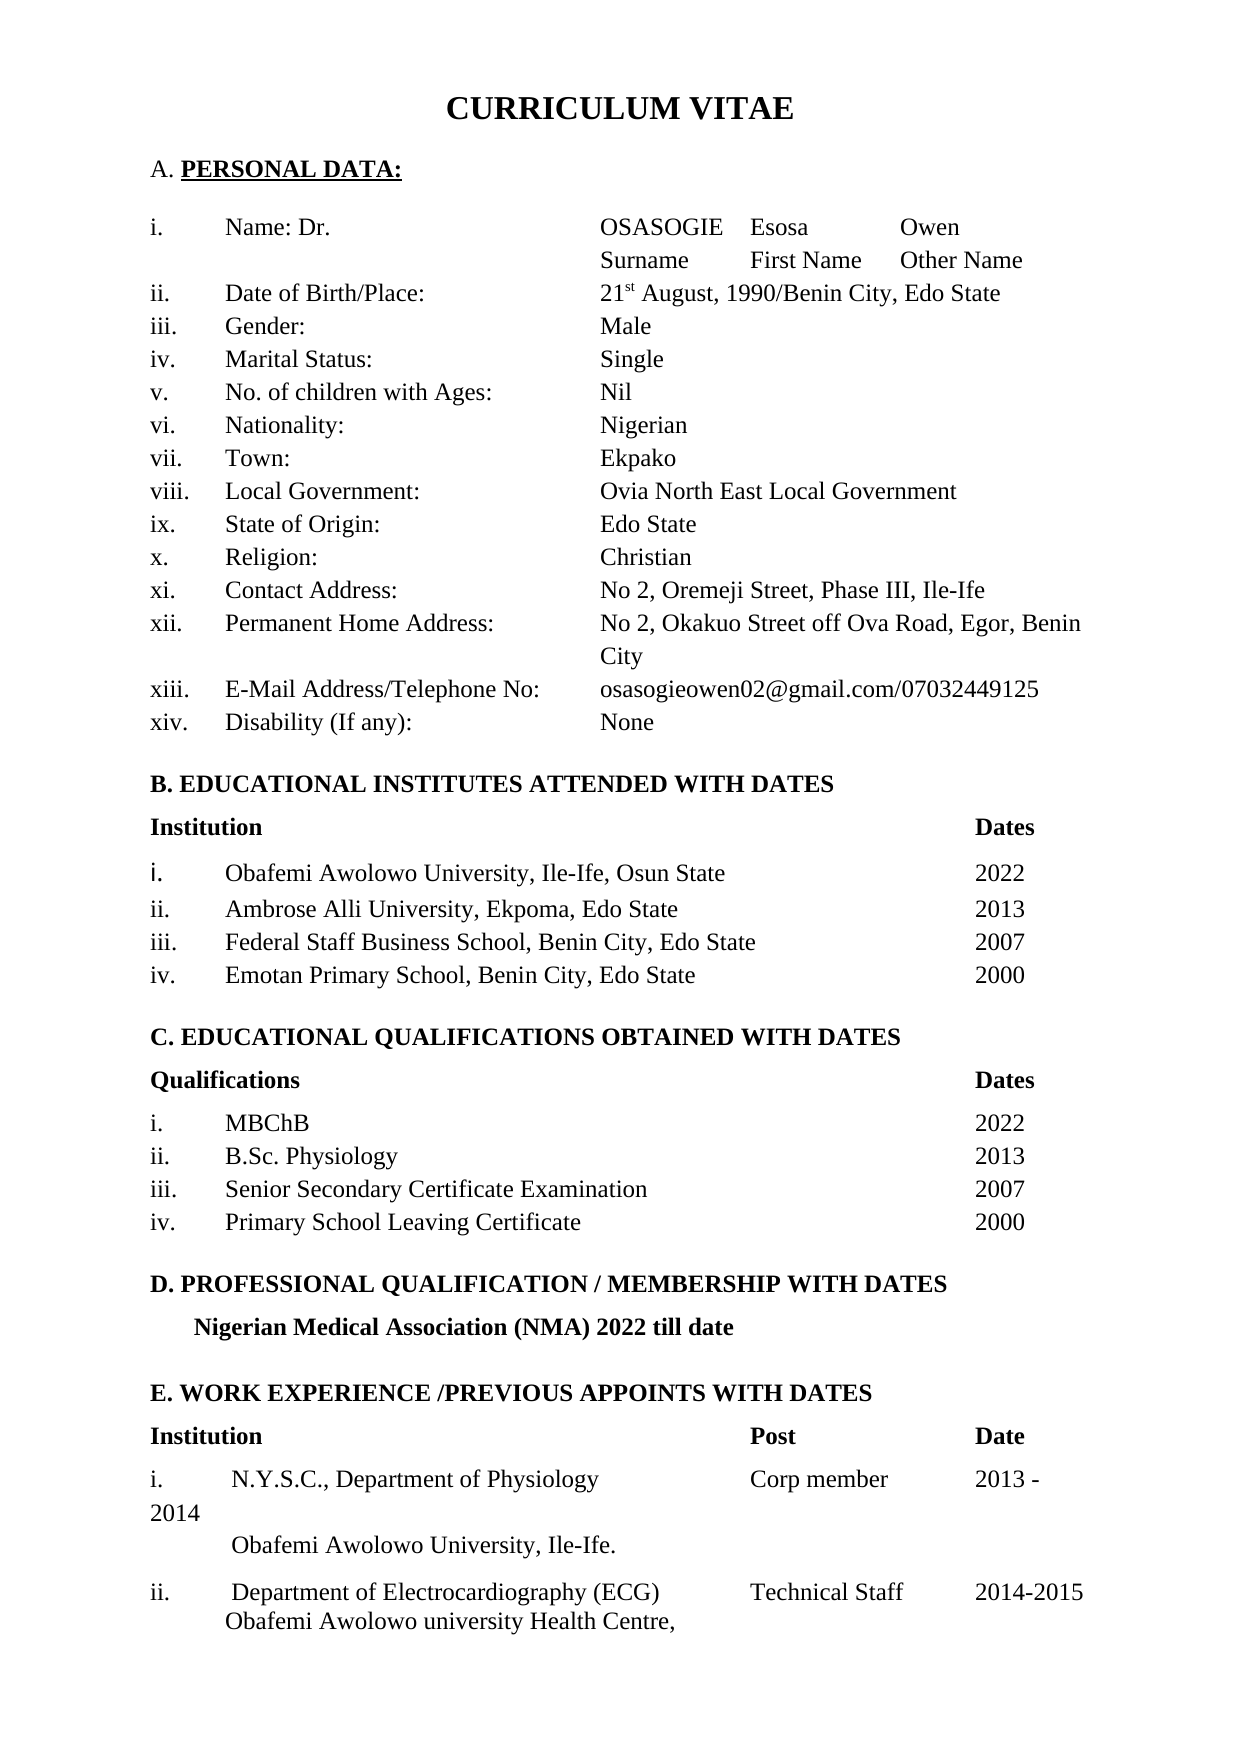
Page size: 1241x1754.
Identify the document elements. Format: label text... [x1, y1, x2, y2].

text xiii. E-Mail Address/Telephone No: osasogieowen02@gmail.com/07032449125 [150, 674, 1090, 703]
text ii. B.Sc. Physiology 2013 [150, 1141, 1090, 1170]
text ii. Department of Electrocardiography (ECG) Technical Staff 2014-2015 [150, 1577, 1090, 1606]
text iv. Marital Status: Single [150, 344, 1090, 373]
text City [525, 641, 1090, 670]
text ix. State of Origin: Edo State [150, 509, 1090, 538]
text ii. Ambrose Alli University, Ekpoma, Edo State 2013 [150, 894, 1090, 923]
text viii. Local Government: Ovia North East Local Government [150, 476, 1090, 505]
text i. N.Y.S.C., Department of Physiology Corp member 2013 - 2014 [150, 1464, 1090, 1526]
text Obafemi Awolowo university Health Centre, [150, 1606, 1090, 1635]
text E. WORK EXPERIENCE /PREVIOUS APPOINTS WITH DATES [150, 1378, 1090, 1407]
text Institution Dates [150, 812, 1090, 841]
text Nigerian Medical Association (NMA) 2022 till date [150, 1312, 1090, 1341]
text x. Religion: Christian [150, 542, 1090, 571]
text iii. Senior Secondary Certificate Examination 2007 [150, 1174, 1090, 1203]
text D. PROFESSIONAL QUALIFICATION / MEMBERSHIP WITH DATES [150, 1269, 1090, 1298]
text iii. Federal Staff Business School, Benin City, Edo State 2007 [150, 927, 1090, 956]
text vii. Town: Ekpako [150, 443, 1090, 472]
text i. MBChB 2022 [150, 1108, 1090, 1137]
text vi. Nationality: Nigerian [150, 410, 1090, 439]
text iv. Emotan Primary School, Benin City, Edo State 2000 [150, 960, 1090, 989]
text xiv. Disability (If any): None [150, 707, 1090, 736]
text ii. Date of Birth/Place: 21st August, 1990/Benin City, Edo State [150, 278, 1090, 307]
text CURRICULUM VITAE [150, 89, 1090, 127]
text xii. Permanent Home Address: No 2, Okakuo Street off Ova Road, Egor, Benin [150, 608, 1090, 637]
text Obafemi Awolowo University, Ile-Ife. [150, 1531, 1090, 1559]
text i. Obafemi Awolowo University, Ile-Ife, Osun State 2022 [150, 855, 1090, 889]
text xi. Contact Address: No 2, Oremeji Street, Phase III, Ile-Ife [150, 575, 1090, 604]
text iii. Gender: Male [150, 311, 1090, 339]
text iv. Primary School Leaving Certificate 2000 [150, 1207, 1090, 1236]
text Qualifications Dates [150, 1065, 1090, 1094]
text Surname First Name Other Name [525, 245, 1090, 273]
text A. PERSONAL DATA: [150, 154, 1090, 183]
text v. No. of children with Ages: Nil [150, 377, 1090, 406]
text B. EDUCATIONAL INSTITUTES ATTENDED WITH DATES [150, 769, 1090, 798]
text i. Name: Dr. OSASOGIE Esosa Owen [150, 212, 1090, 241]
text Institution Post Date [150, 1421, 1090, 1450]
text C. EDUCATIONAL QUALIFICATIONS OBTAINED WITH DATES [150, 1022, 1090, 1051]
